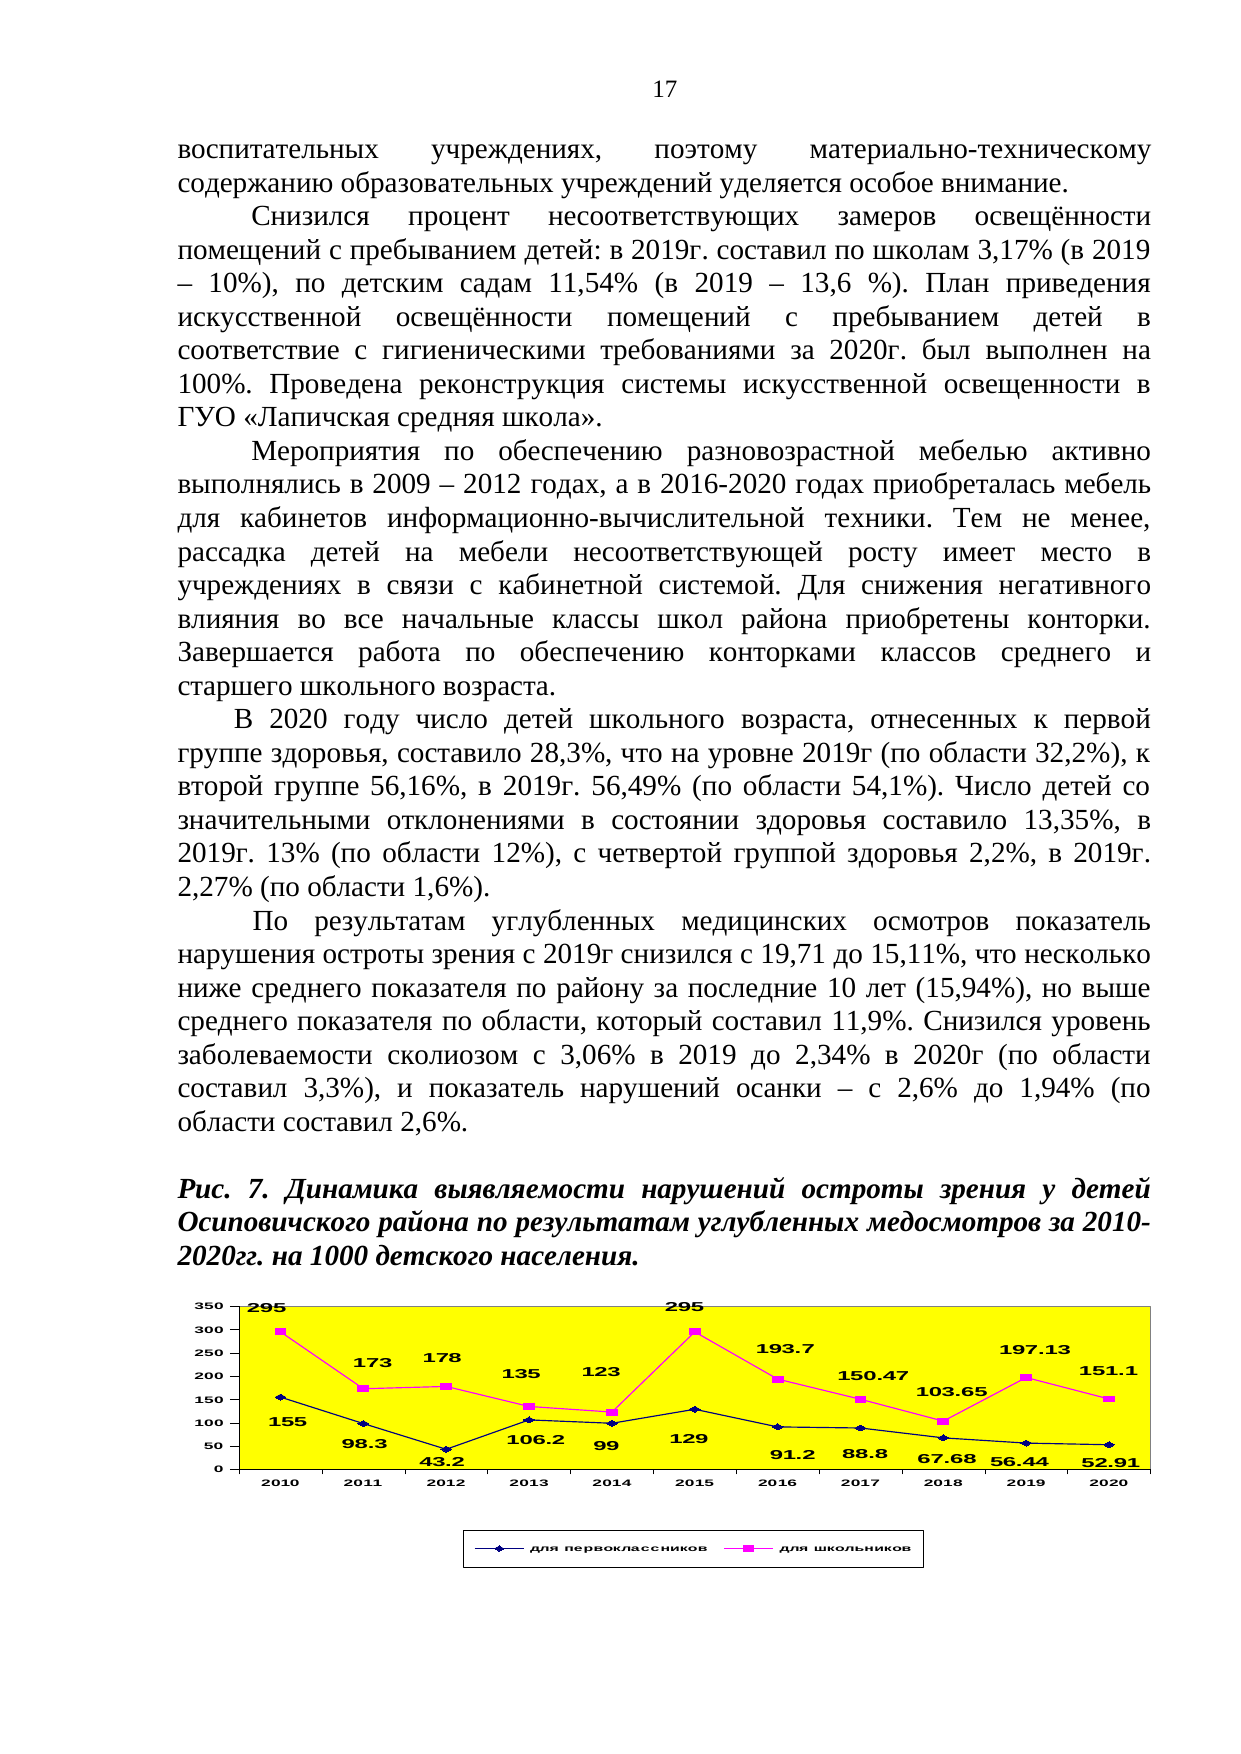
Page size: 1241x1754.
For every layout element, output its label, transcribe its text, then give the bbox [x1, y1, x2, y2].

text По результатам углубленных медицинских осмотров показатель нарушения остроты зрения с 2019г снизился с 19,71 до 15,11%, что несколько ниже среднего показателя по району за последние 10 лет (15,94%), но выше среднего показателя по области, который составил 11,9%. Снизился уровень заболеваемости сколиозом с 3,06% в 2019 до 2,34% в 2020г (по области составил 3,3%), и показатель нарушений осанки – с 2,6% до 1,94% (по области составил 2,6%. [177, 903, 1152, 1137]
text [177, 131, 1152, 198]
text Мероприятия по обеспечению разновозрастной мебелью активно выполнялись в 2009 – 2012 годах, а в 2016-2020 годах приобреталась мебель для кабинетов информационно-вычислительной техники. Тем не менее, рассадка детей на мебели несоответствующей росту имеет место в учреждениях в связи с кабинетной системой. Для снижения негативного влияния во все начальные классы школ района приобретены конторки. Завершается работа по обеспечению конторками классов среднего и старшего школьного возраста. [177, 433, 1152, 701]
text Рис. 7. Динамика выявляемости нарушений остроты зрения у детей Осиповичского района по результатам углубленных медосмотров за 2010-2020гг. на 1000 детского населения. [177, 1171, 1152, 1272]
text Снизился процент несоответствующих замеров освещённости помещений с пребыванием детей: в 2019г. составил по школам 3,17% (в 2019 – 10%), по детским садам 11,54% (в 2019 – 13,6 %). План приведения искусственной освещённости помещений с пребыванием детей в соответствие с гигиеническими требованиями за 2020г. был выполнен на 100%. Проведена реконструкция системы искусственной освещенности в ГУО «Лапичская средняя школа». [177, 198, 1152, 433]
text В 2020 году число детей школьного возраста, отнесенных к первой группе здоровья, составило 28,3%, что на уровне 2019г (по области 32,2%), к второй группе 56,16%, в 2019г. 56,49% (по области 54,1%). Число детей со значительными отклонениями в состоянии здоровья составило 13,35%, в 2019г. 13% (по области 12%), с четвертой группой здоровья 2,2%, в 2019г. 2,27% (по области 1,6%). [177, 701, 1152, 903]
